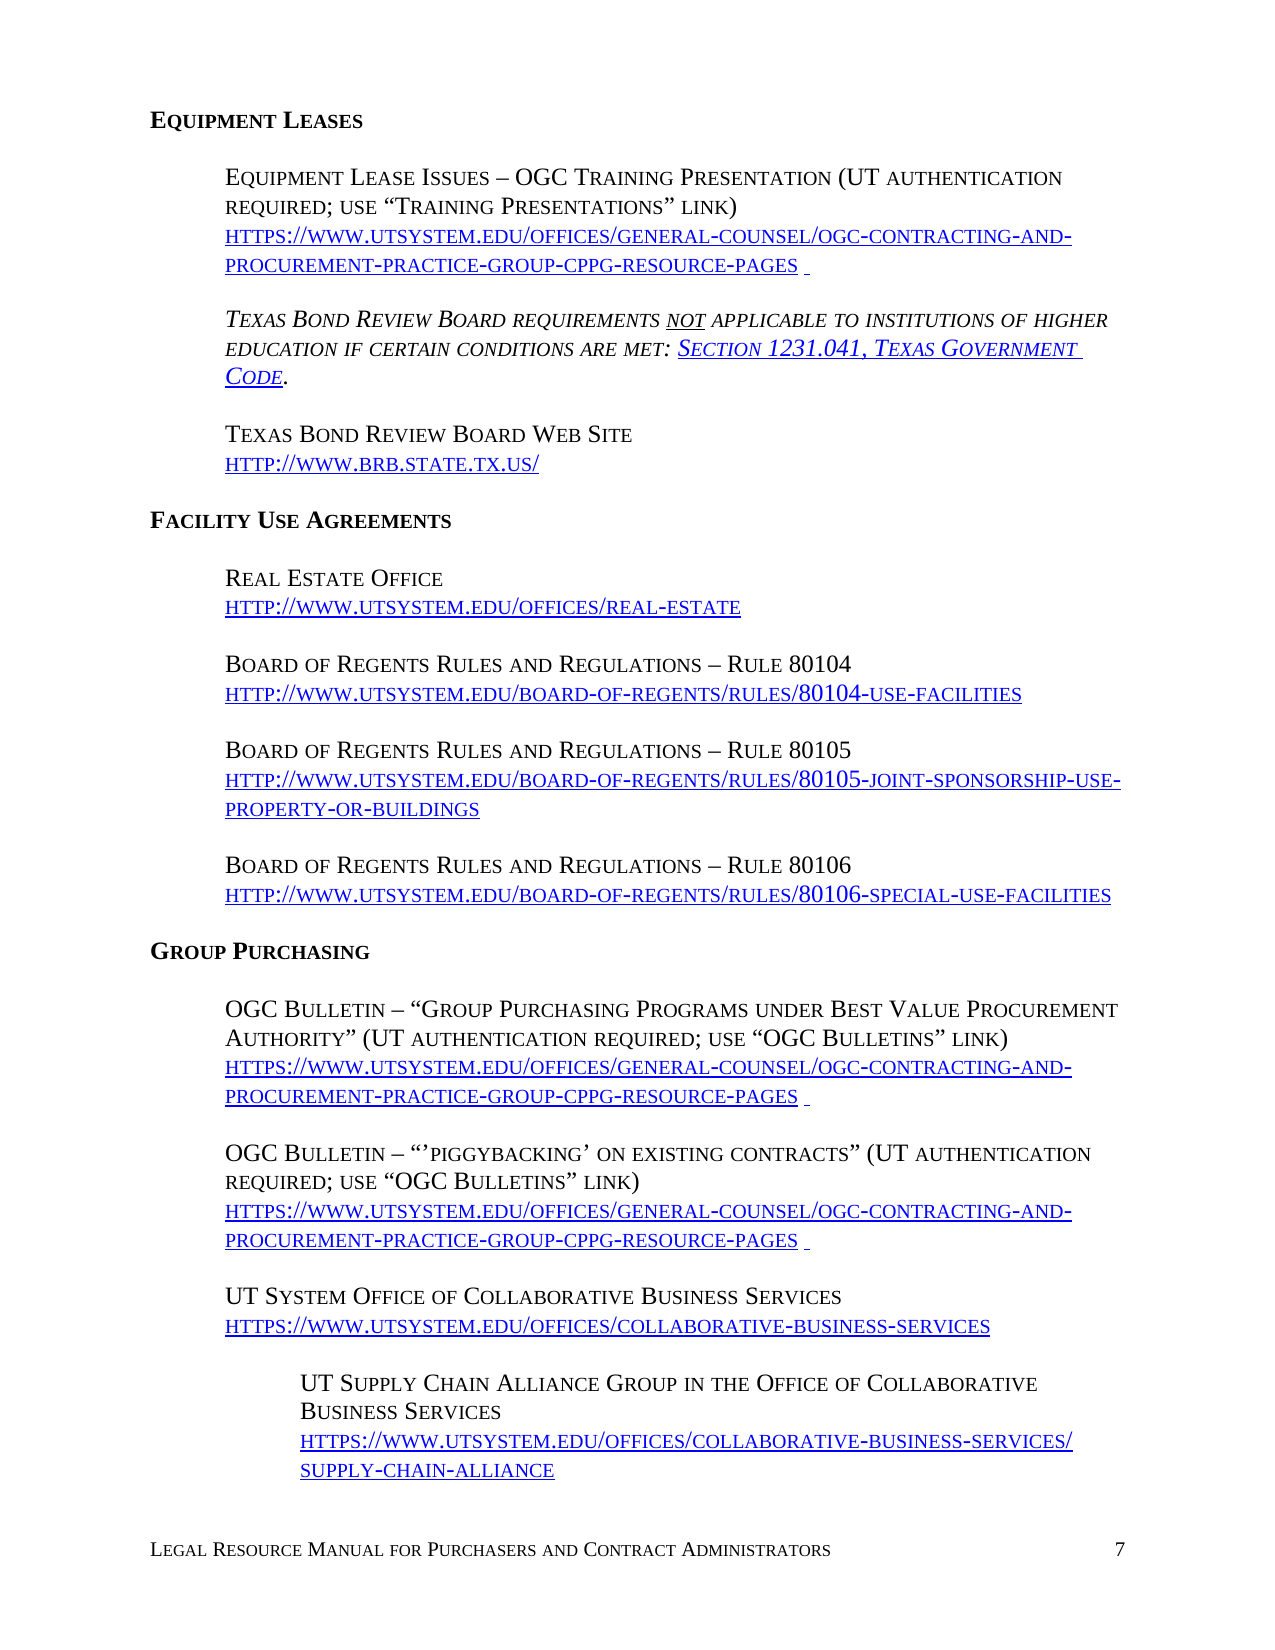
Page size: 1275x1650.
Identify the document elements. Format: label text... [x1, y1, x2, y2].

text https://www.utsystem.edu/offices/collaborative-business-services [225, 1310, 1125, 1339]
text Texas Bond Review Board Web Site [150, 419, 1125, 448]
text UT Supply Chain Alliance Group in the Office of Collaborative Business Services [300, 1368, 1125, 1425]
text http://www.utsystem.edu/offices/real-estate [225, 591, 1125, 620]
text Board of Regents Rules and Regulations – Rule 80105 [225, 735, 1125, 764]
text UT System Office of Collaborative Business Services [225, 1281, 1125, 1310]
text https://www.utsystem.edu/offices/general-counsel/ogc-contracting-and-procurement-practice-group-cppg-resource-pages [225, 1051, 1125, 1109]
text OGC Bulletin – “’piggybacking’ on existing contracts” (UT authentication required; use “OGC Bulletins” link) [150, 1138, 1125, 1195]
text Board of Regents Rules and Regulations – Rule 80106 [225, 850, 1125, 879]
text OGC Bulletin – “Group Purchasing Programs under Best Value Procurement Authority” (UT authentication required; use “OGC Bulletins” link) [225, 994, 1125, 1051]
text Group Purchasing [150, 936, 1125, 965]
text https://www.utsystem.edu/offices/collaborative-business-services/supply-chain-alliance [300, 1425, 1125, 1483]
text Real Estate Office [225, 563, 1125, 591]
text http://www.utsystem.edu/board-of-regents/rules/80106-special-use-facilities [225, 879, 1125, 908]
text http://www.utsystem.edu/board-of-regents/rules/80105-joint-sponsorship-use-property-or-buildings [225, 764, 1125, 821]
text Texas Bond Review Board requirements not applicable to institutions of higher education if certain conditions are met: Section 1231.041, Texas Government Code. [225, 304, 1125, 390]
text https://www.utsystem.edu/offices/general-counsel/ogc-contracting-and-procurement-practice-group-cppg-resource-pages [225, 1195, 1125, 1253]
text Board of Regents Rules and Regulations – Rule 80104 [225, 649, 1125, 678]
text Equipment Lease Issues – OGC Training Presentation (UT authentication required; use “Training Presentations” link) [225, 162, 1125, 220]
text http://www.utsystem.edu/board-of-regents/rules/80104-use-facilities [225, 678, 1125, 706]
text https://www.utsystem.edu/offices/general-counsel/ogc-contracting-and-procurement-practice-group-cppg-resource-pages [225, 220, 1125, 277]
text Equipment Leases [150, 105, 1125, 134]
text Facility Use Agreements [150, 505, 1125, 534]
text http://www.brb.state.tx.us/ [150, 448, 1125, 476]
